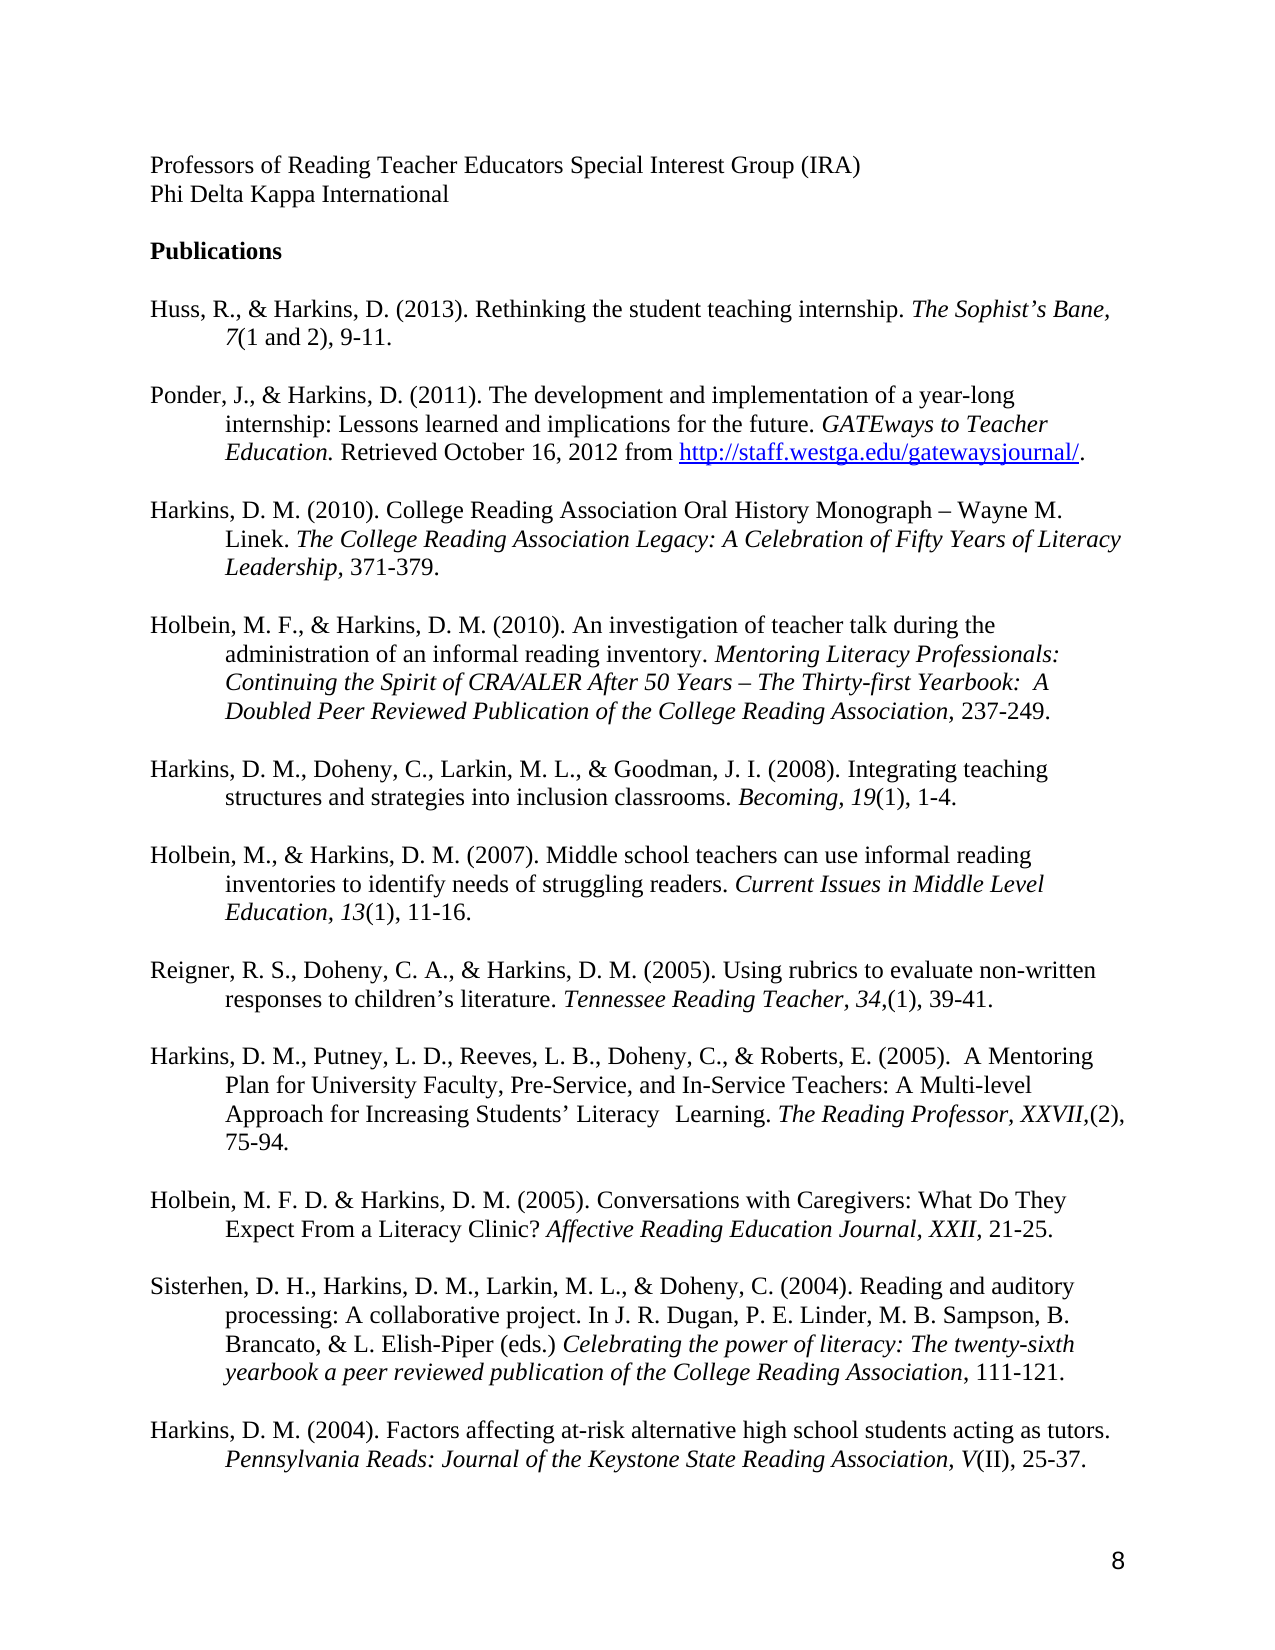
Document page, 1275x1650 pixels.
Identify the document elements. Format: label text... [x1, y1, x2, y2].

text Harkins, D. M. (2004). Factors affecting at-risk alternative high school students acting as tutors. Pennsylvania Reads: Journal of the Keystone State Reading Association, V(II), 25-37. [150, 1415, 1125, 1472]
text Holbein, M. F. D. & Harkins, D. M. (2005). Conversations with Caregivers: What Do They Expect From a Literacy Clinic? Affective Reading Education Journal, XXII, 21-25. [150, 1185, 1125, 1242]
text Phi Delta Kappa International [150, 179, 1125, 207]
text Sisterhen, D. H., Harkins, D. M., Larkin, M. L., & Doheny, C. (2004). Reading and auditory processing: A collaborative project. In J. R. Dugan, P. E. Linder, M. B. Sampson, B. Brancato, & L. Elish-Piper (eds.) Celebrating the power of literacy: The twenty-sixth yearbook a peer reviewed publication of the College Reading Association, 111-121. [150, 1271, 1125, 1386]
text Huss, R., & Harkins, D. (2013). Rethinking the student teaching internship. The Sophist’s Bane, 7(1 and 2), 9-11. [150, 294, 1125, 351]
text Ponder, J., & Harkins, D. (2011). The development and implementation of a year-long internship: Lessons learned and implications for the future. GATEways to Teacher Education. Retrieved October 16, 2012 from http://staff.westga.edu/gatewaysjournal/. [150, 380, 1125, 466]
subtitle Reigner, R. S., Doheny, C. A., & Harkins, D. M. (2005). Using rubrics to evaluate non-written responses to children’s literature. Tennessee Reading Teacher, 34,(1), 39-41. [150, 955, 1125, 1012]
text Harkins, D. M., Doheny, C., Larkin, M. L., & Goodman, J. I. (2008). Integrating teaching structures and strategies into inclusion classrooms. Becoming, 19(1), 1-4. [150, 754, 1125, 811]
subtitle Harkins, D. M., Putney, L. D., Reeves, L. B., Doheny, C., & Roberts, E. (2005). A Mentoring Plan for University Faculty, Pre-Service, and In-Service Teachers: A Multi-level Approach for Increasing Students’ Literacy Learning. The Reading Professor, XXVII,(2), 75-94. [150, 1041, 1125, 1156]
text Professors of Reading Teacher Educators Special Interest Group (IRA) [150, 150, 1125, 179]
text Harkins, D. M. (2010). College Reading Association Oral History Monograph – Wayne M. Linek. The College Reading Association Legacy: A Celebration of Fifty Years of Literacy Leadership, 371-379. [150, 495, 1125, 581]
text Holbein, M. F., & Harkins, D. M. (2010). An investigation of teacher talk during the administration of an informal reading inventory. Mentoring Literacy Professionals: Continuing the Spirit of CRA/ALER After 50 Years – The Thirty-first Yearbook: A Doubled Peer Reviewed Publication of the College Reading Association, 237-249. [150, 610, 1125, 725]
text Holbein, M., & Harkins, D. M. (2007). Middle school teachers can use informal reading inventories to identify needs of struggling readers. Current Issues in Middle Level Education, 13(1), 11-16. [150, 840, 1125, 926]
text Publications [150, 236, 1125, 265]
